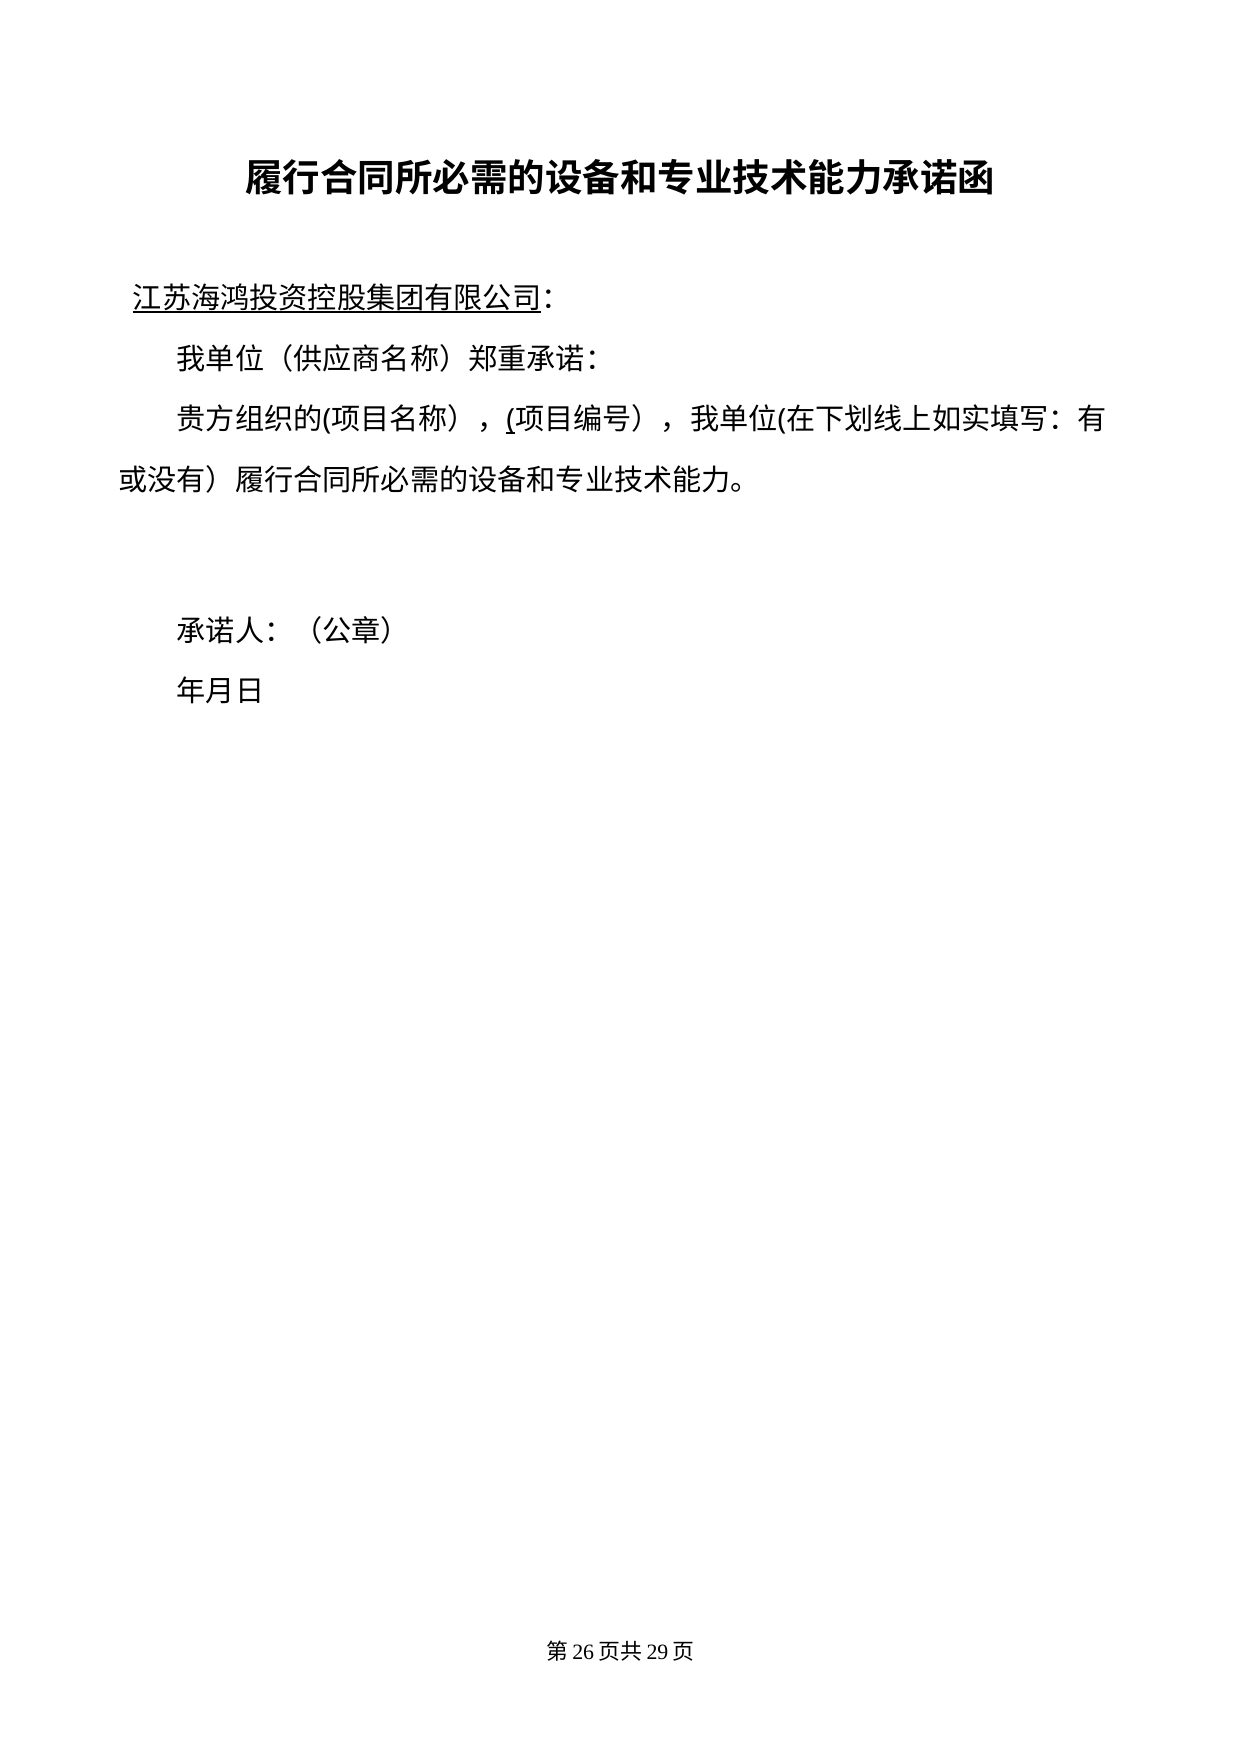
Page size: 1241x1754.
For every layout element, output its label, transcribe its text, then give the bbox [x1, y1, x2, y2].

text 江苏海鸿投资控股集团有限公司： [118, 266, 1122, 326]
text 履行合同所必需的设备和专业技术能力承诺函 [118, 145, 1122, 205]
text 我单位（供应商名称）郑重承诺： [118, 326, 1122, 387]
text 贵方组织的(项目名称），(项目编号），我单位(在下划线上如实填写：有或没有）履行合同所必需的设备和专业技术能力。 [118, 387, 1122, 507]
text 承诺人：（公章） [118, 598, 1122, 658]
text 年月日 [118, 658, 1122, 719]
